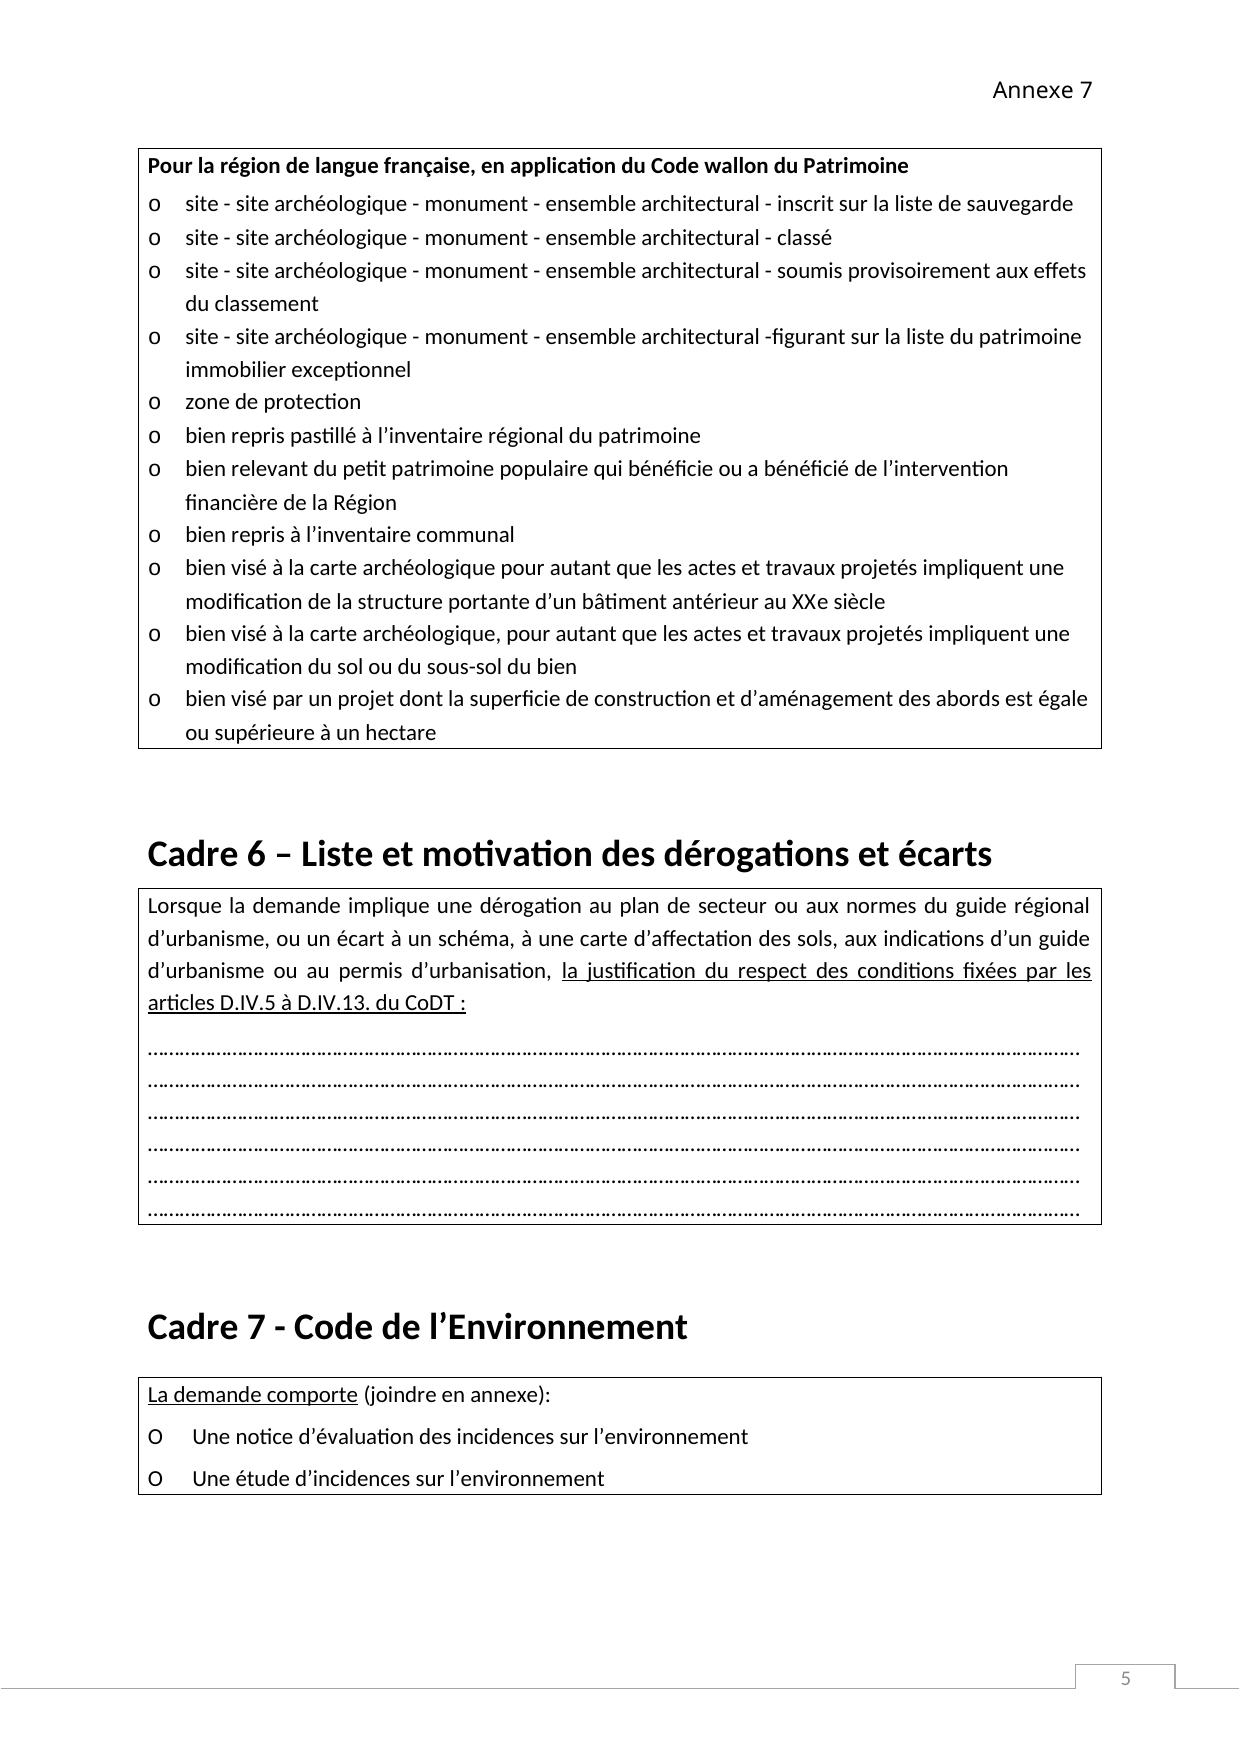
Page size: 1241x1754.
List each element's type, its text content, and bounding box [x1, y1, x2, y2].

list site - site archéologique - monument - ensemble architectural - classé [139, 219, 1101, 252]
list site - site archéologique - monument - ensemble architectural - soumis provisoirement aux effets du classement [139, 253, 1101, 318]
text La demande comporte (joindre en annexe): [139, 1378, 1101, 1408]
text Cadre 6 – Liste et motivation des dérogations et écarts [148, 830, 1093, 876]
list zone de protection [139, 384, 1101, 416]
text Pour la région de langue française, en application du Code wallon du Patrimoine [139, 149, 1101, 179]
text O Une notice d’évaluation des incidences sur l’environnement [139, 1419, 1101, 1450]
text Cadre 7 - Code de l’Environnement [148, 1303, 1093, 1349]
text Lorsque la demande implique une dérogation au plan de secteur ou aux normes du guide régional d’urbanisme, ou un écart à un schéma, à une carte d’affectation des sols, aux indications d’un guide d’urbanisme ou au permis d’urbanisation, la justification du respect des conditions fixées par les articles D.IV.5 à D.IV.13. du CoDT : [139, 889, 1101, 1016]
list bien visé par un projet dont la superficie de construction et d’aménagement des abords est égale ou supérieure à un hectare [139, 681, 1101, 748]
list bien visé à la carte archéologique, pour autant que les actes et travaux projetés impliquent une modification du sol ou du sous-sol du bien [139, 616, 1101, 680]
list site - site archéologique - monument - ensemble architectural - inscrit sur la liste de sauvegarde [139, 186, 1101, 218]
list bien repris pastillé à l’inventaire régional du patrimoine [139, 418, 1101, 450]
text ……………………………………………………………………………………………………………………………………………………………………………………………………………………………………………………………………………………………………………………………………………………………………………………………………………………………………………………………………………………………………………………………………………………………………………………………………………………………………………………………………………………………………………………………………………………………………………………………………………………………………………………………………………………………………………………………………………………………………………… [139, 1029, 1101, 1224]
list bien relevant du petit patrimoine populaire qui bénéficie ou a bénéficié de l’intervention financière de la Région [139, 451, 1101, 516]
list site - site archéologique - monument - ensemble architectural -figurant sur la liste du patrimoine immobilier exceptionnel [139, 319, 1101, 383]
list bien repris à l’inventaire communal [139, 517, 1101, 549]
text O Une étude d’incidences sur l’environnement [139, 1461, 1101, 1494]
list bien visé à la carte archéologique pour autant que les actes et travaux projetés impliquent une modification de la structure portante d’un bâtiment antérieur au XXe siècle [139, 550, 1101, 615]
